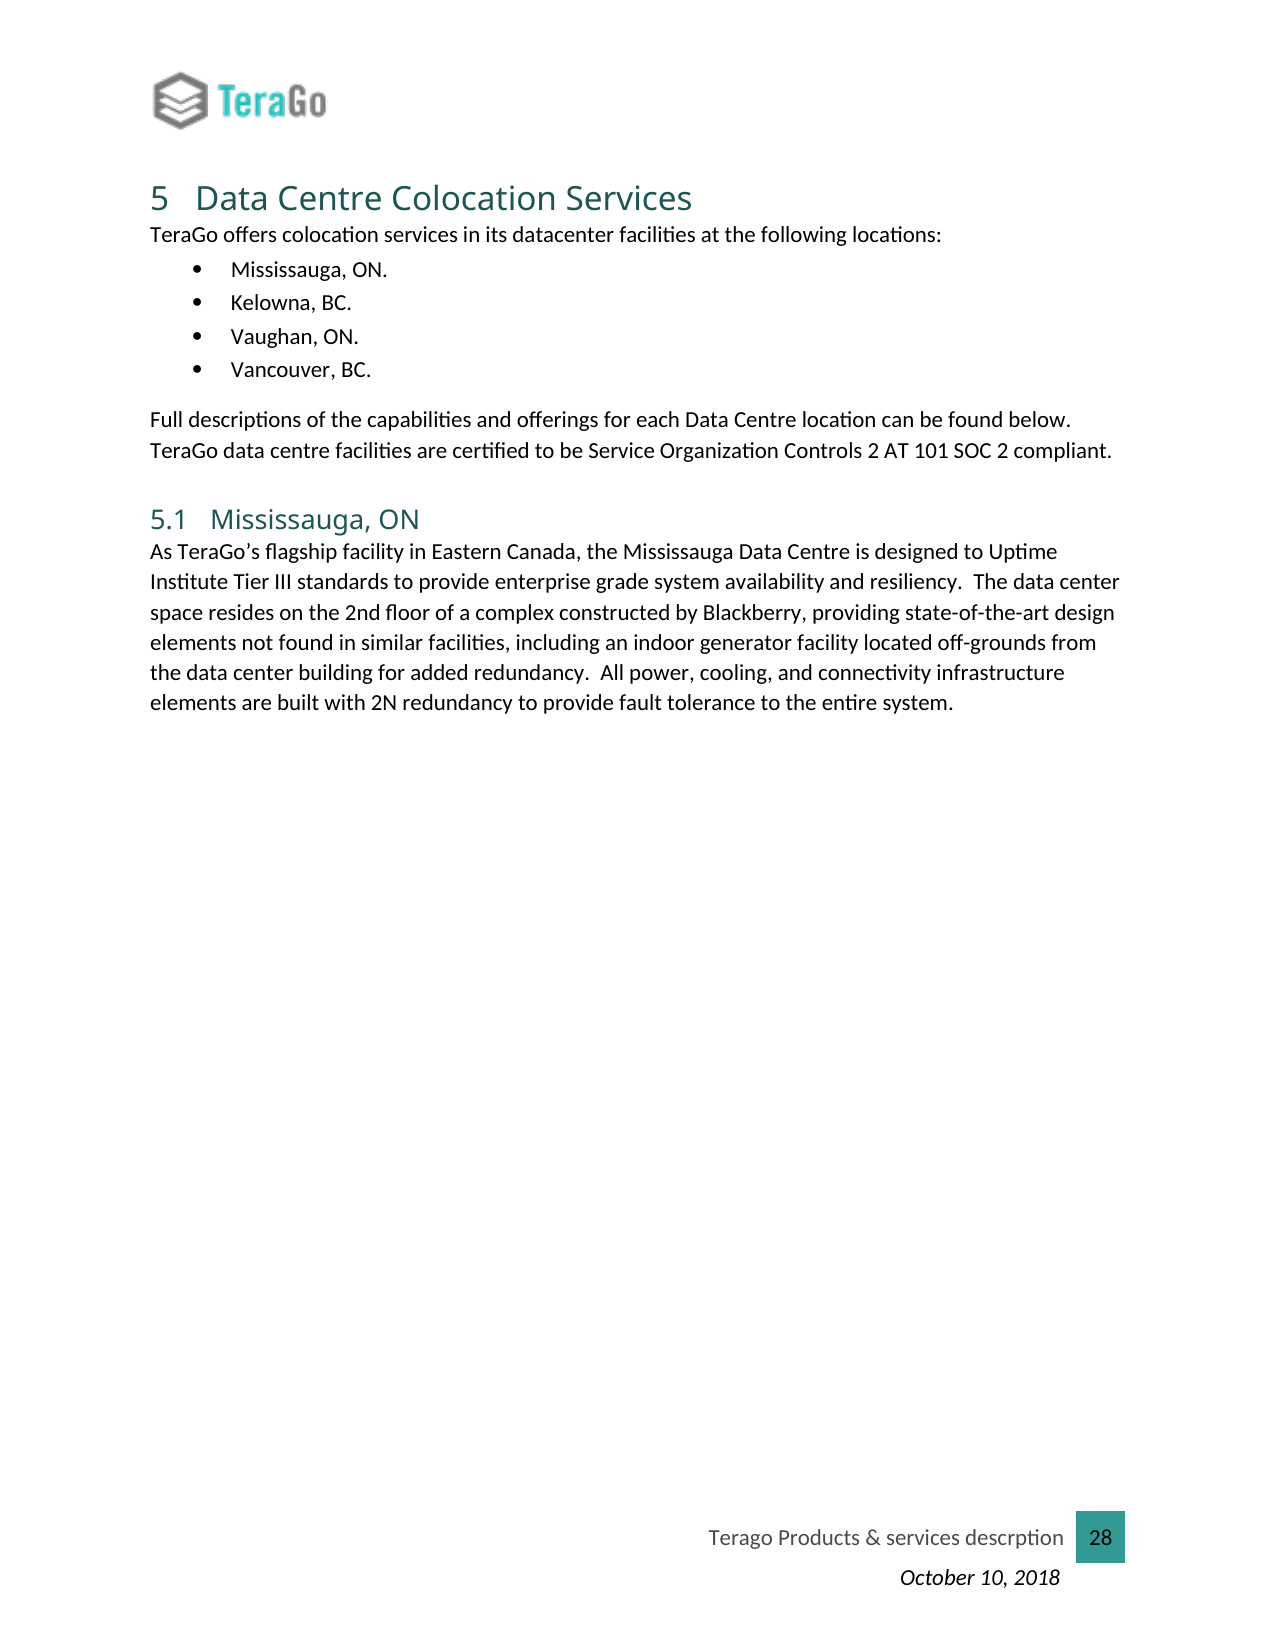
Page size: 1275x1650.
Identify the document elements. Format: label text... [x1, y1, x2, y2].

list Kelowna, BC. [193, 288, 1125, 316]
subtitle Data Centre Colocation Services [150, 175, 1125, 220]
text TeraGo offers colocation services in its datacenter facilities at the following locations: [150, 220, 1125, 248]
picture [150, 51, 331, 150]
subtitle Mississauga, ON [150, 500, 1125, 537]
list Mississauga, ON. [193, 255, 1125, 283]
list Vancouver, BC. [193, 355, 1125, 383]
list Vaughan, ON. [193, 322, 1125, 350]
text As TeraGo’s flagship facility in Eastern Canada, the Mississauga Data Centre is designed to Uptime Institute Tier III standards to provide enterprise grade system availability and resiliency. The data center space resides on the 2nd floor of a complex constructed by Blackberry, providing state-of-the-art design elements not found in similar facilities, including an indoor generator facility located off-grounds from the data center building for added redundancy. All power, cooling, and connectivity infrastructure elements are built with 2N redundancy to provide fault tolerance to the entire system. [150, 537, 1125, 716]
text Full descriptions of the capabilities and offerings for each Data Centre location can be found below. TeraGo data centre facilities are certified to be Service Organization Controls 2 AT 101 SOC 2 compliant. [150, 406, 1125, 464]
